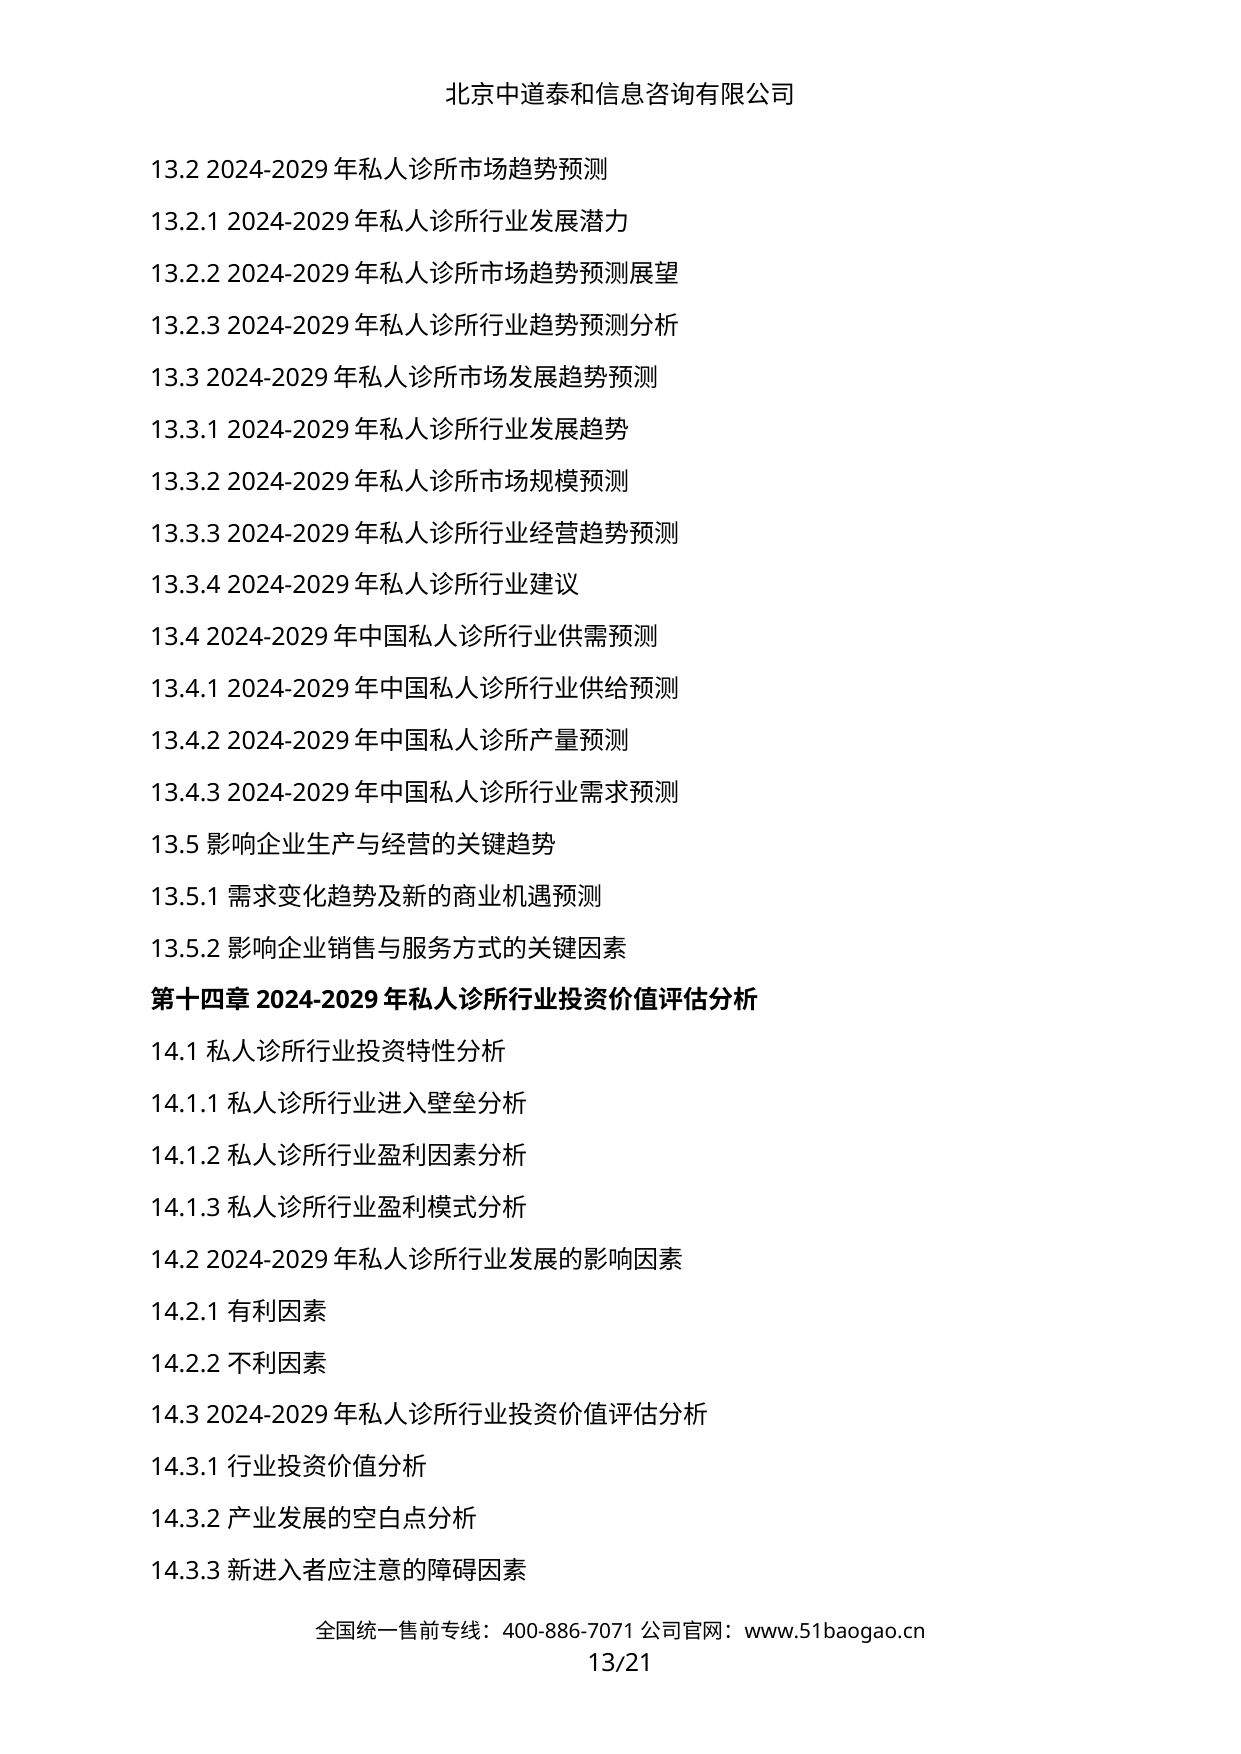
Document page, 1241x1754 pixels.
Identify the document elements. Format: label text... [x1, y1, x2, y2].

text 14.2.2 不利因素 [150, 1343, 1090, 1379]
text 13.4.2 2024-2029年中国私人诊所产量预测 [150, 721, 1090, 757]
text 13.2.1 2024-2029年私人诊所行业发展潜力 [150, 202, 1090, 238]
text 14.2 2024-2029年私人诊所行业发展的影响因素 [150, 1239, 1090, 1276]
text 14.3.2 产业发展的空白点分析 [150, 1499, 1090, 1535]
text 第十四章 2024-2029年私人诊所行业投资价值评估分析 [150, 980, 1090, 1016]
text 13.2.2 2024-2029年私人诊所市场趋势预测展望 [150, 254, 1090, 290]
text 13.3.4 2024-2029年私人诊所行业建议 [150, 565, 1090, 601]
text 13.2 2024-2029年私人诊所市场趋势预测 [150, 150, 1090, 186]
text 13.5 影响企业生产与经营的关键趋势 [150, 824, 1090, 861]
text 14.1 私人诊所行业投资特性分析 [150, 1032, 1090, 1068]
text 14.3 2024-2029年私人诊所行业投资价值评估分析 [150, 1395, 1090, 1431]
text 13.3.1 2024-2029年私人诊所行业发展趋势 [150, 409, 1090, 446]
text 13.4.3 2024-2029年中国私人诊所行业需求预测 [150, 772, 1090, 809]
text 14.1.3 私人诊所行业盈利模式分析 [150, 1187, 1090, 1224]
text 14.2.1 有利因素 [150, 1291, 1090, 1327]
text 14.1.1 私人诊所行业进入壁垒分析 [150, 1084, 1090, 1120]
text 13.4.1 2024-2029年中国私人诊所行业供给预测 [150, 669, 1090, 705]
text 13.3.2 2024-2029年私人诊所市场规模预测 [150, 461, 1090, 497]
text 13.3 2024-2029年私人诊所市场发展趋势预测 [150, 357, 1090, 394]
text 13.5.2 影响企业销售与服务方式的关键因素 [150, 928, 1090, 964]
text 13.3.3 2024-2029年私人诊所行业经营趋势预测 [150, 513, 1090, 549]
text 13.5.1 需求变化趋势及新的商业机遇预测 [150, 876, 1090, 912]
text 13.4 2024-2029年中国私人诊所行业供需预测 [150, 617, 1090, 653]
text 14.1.2 私人诊所行业盈利因素分析 [150, 1136, 1090, 1172]
text 14.3.1 行业投资价值分析 [150, 1447, 1090, 1483]
text 13.2.3 2024-2029年私人诊所行业趋势预测分析 [150, 306, 1090, 342]
text 14.3.3 新进入者应注意的障碍因素 [150, 1551, 1090, 1587]
